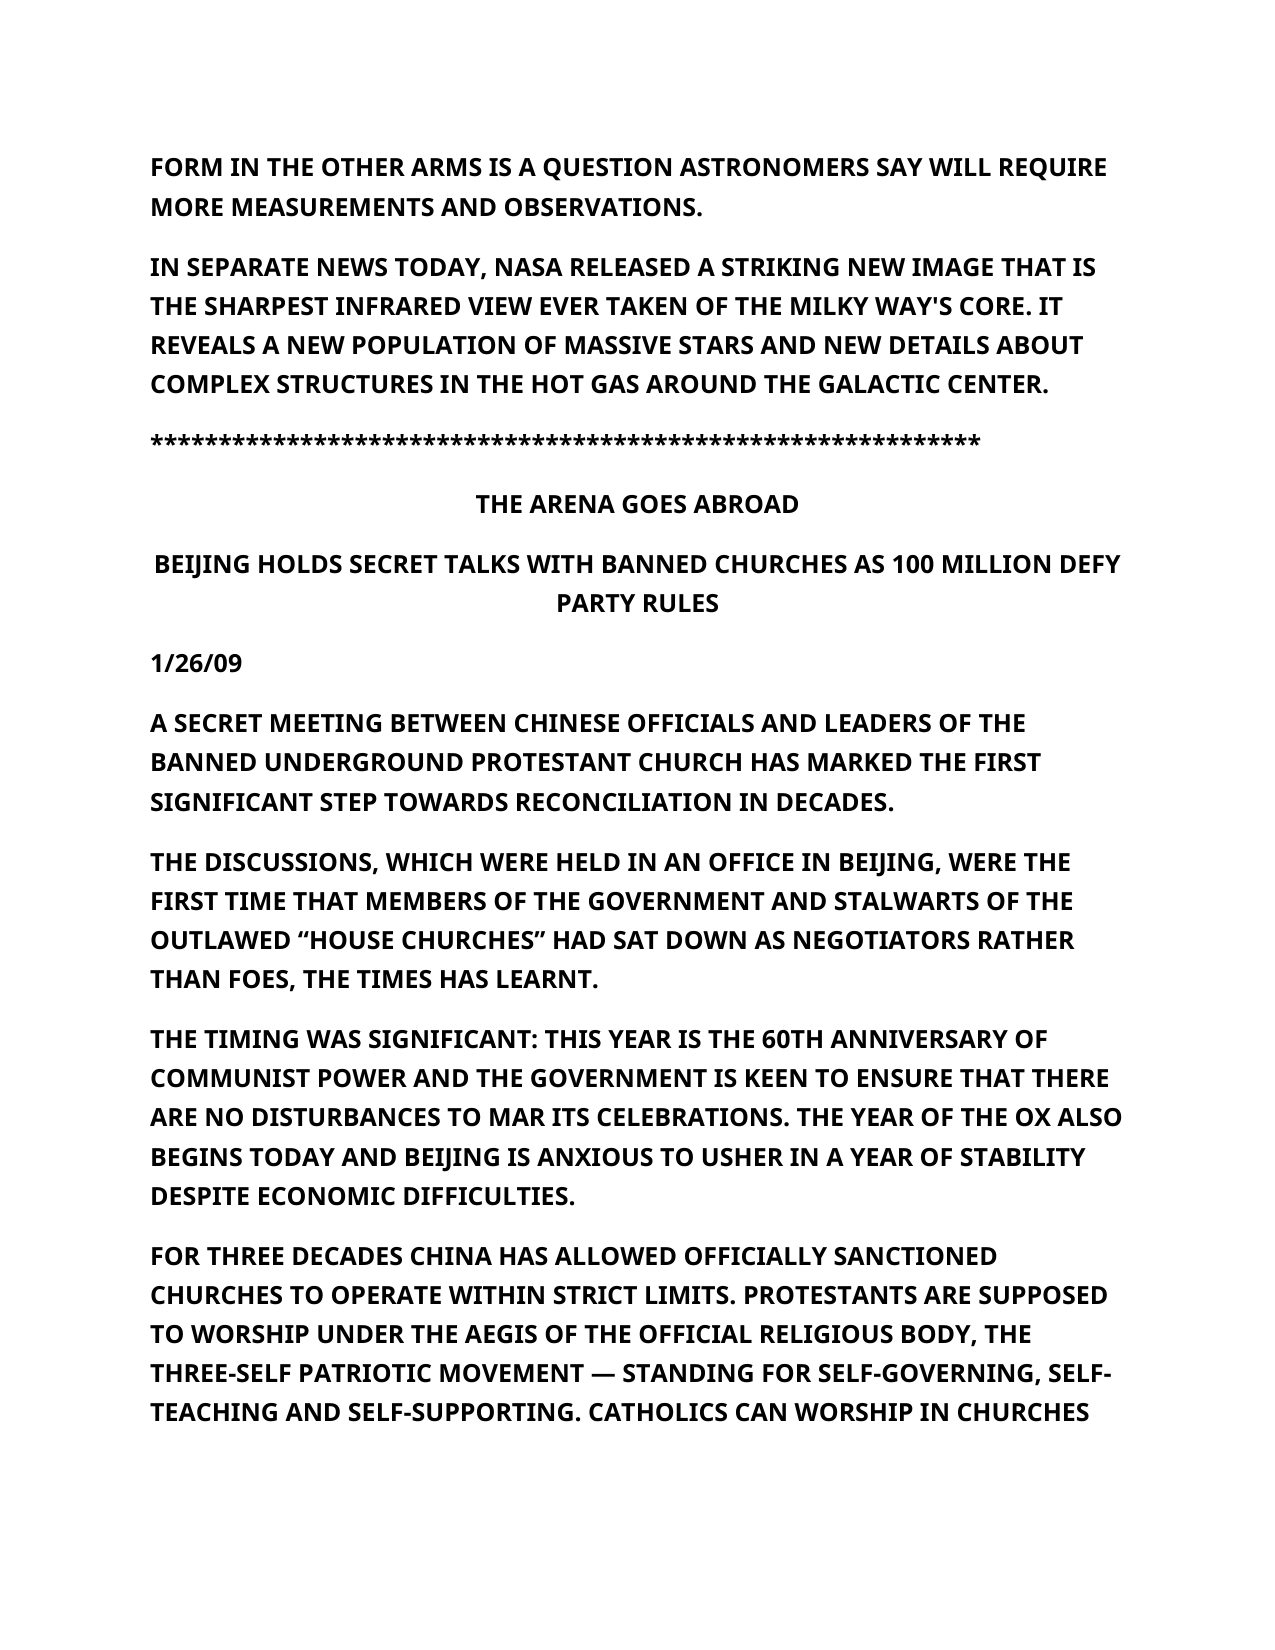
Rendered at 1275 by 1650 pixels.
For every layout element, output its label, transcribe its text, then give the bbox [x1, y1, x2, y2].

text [150, 150, 1125, 223]
text THE ARENA GOES ABROAD [150, 487, 1125, 521]
text THE DISCUSSIONS, WHICH WERE HELD IN AN OFFICE IN BEIJING, WERE THE FIRST TIME THAT MEMBERS OF THE GOVERNMENT AND STALWARTS OF THE OUTLAWED “HOUSE CHURCHES” HAD SAT DOWN AS NEGOTIATORS RATHER THAN FOES, THE TIMES HAS LEARNT. [150, 844, 1125, 996]
text BEIJING HOLDS SECRET TALKS WITH BANNED CHURCHES AS 100 MILLION DEFY PARTY RULES [150, 547, 1125, 620]
text A SECRET MEETING BETWEEN CHINESE OFFICIALS AND LEADERS OF THE BANNED UNDERGROUND PROTESTANT CHURCH HAS MARKED THE FIRST SIGNIFICANT STEP TOWARDS RECONCILIATION IN DECADES. [150, 706, 1125, 818]
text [150, 1238, 1125, 1429]
text IN SEPARATE NEWS TODAY, NASA RELEASED A STRIKING NEW IMAGE THAT IS THE SHARPEST INFRARED VIEW EVER TAKEN OF THE MILKY WAY'S CORE. IT REVEALS A NEW POPULATION OF MASSIVE STARS AND NEW DETAILS ABOUT COMPLEX STRUCTURES IN THE HOT GAS AROUND THE GALACTIC CENTER. [150, 249, 1125, 401]
text ************************************************************* [150, 427, 1125, 461]
text THE TIMING WAS SIGNIFICANT: THIS YEAR IS THE 60TH ANNIVERSARY OF COMMUNIST POWER AND THE GOVERNMENT IS KEEN TO ENSURE THAT THERE ARE NO DISTURBANCES TO MAR ITS CELEBRATIONS. THE YEAR OF THE OX ALSO BEGINS TODAY AND BEIJING IS ANXIOUS TO USHER IN A YEAR OF STABILITY DESPITE ECONOMIC DIFFICULTIES. [150, 1022, 1125, 1212]
text 1/26/09 [150, 646, 1125, 680]
